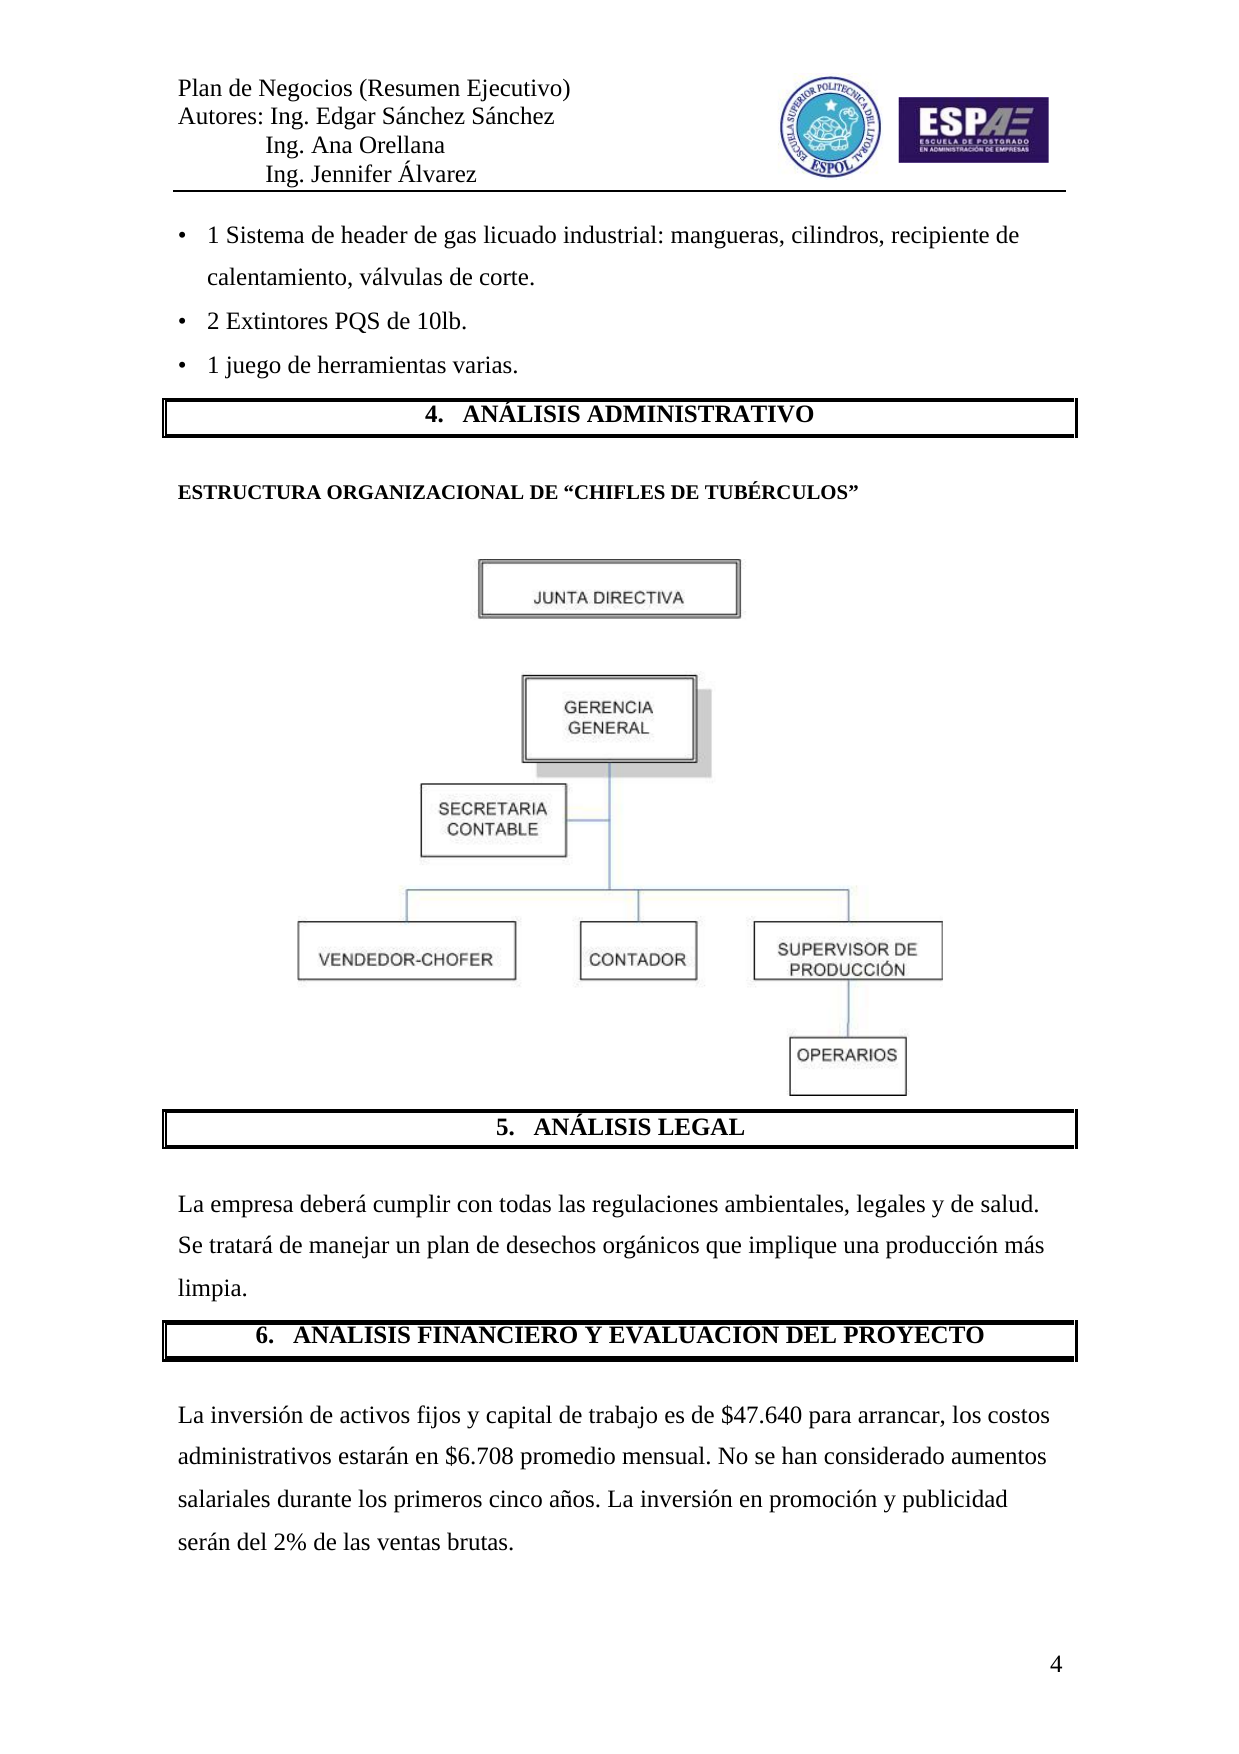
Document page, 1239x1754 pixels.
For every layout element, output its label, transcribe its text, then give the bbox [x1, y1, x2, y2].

text serán del 2% de las ventas brutas. [178, 1516, 1225, 1559]
text 4. ANÁLISIS ADMINISTRATIVO [425, 383, 1225, 433]
text Autores: Ing. Edgar Sánchez Sánchez [178, 103, 1225, 130]
text 6. ANÁLISIS FINANCIERO Y EVALUACIÓN DEL PROYECTO [255, 1305, 1225, 1354]
text La empresa deberá cumplir con todas las regulaciones ambientales, legales y de salud. [178, 1187, 1225, 1219]
text • 2 Extintores PQS de 10lb. [178, 294, 1225, 338]
text • 1 juego de herramientas varias. [178, 338, 1225, 383]
text calentamiento, válvulas de corte. [207, 251, 1225, 294]
text ESTRUCTURA ORGANIZACIONAL DE “CHIFLES DE TUBÉRCULOS” [178, 477, 1225, 505]
text 4 [1050, 1648, 1225, 1678]
text Ing. Jennifer Álvarez [178, 159, 1225, 189]
picture [297, 559, 943, 1096]
text Ing. Ana Orellana [178, 130, 1225, 159]
text 5. ANÁLISIS LEGAL [496, 1104, 1225, 1143]
text Se tratará de manejar un plan de desechos orgánicos que implique una producción más [178, 1219, 1225, 1262]
text administrativos estarán en $6.708 promedio mensual. No se han considerado aumentos [178, 1430, 1225, 1473]
text Plan de Negocios (Resumen Ejecutivo) [178, 69, 1225, 103]
text limpia. [178, 1262, 1225, 1305]
text salariales durante los primeros cinco años. La inversión en promoción y publicidad [178, 1473, 1225, 1516]
text La inversión de activos fijos y capital de trabajo es de $47.640 para arrancar, los costos [178, 1398, 1225, 1430]
text • 1 Sistema de header de gas licuado industrial: mangueras, cilindros, recipiente de [178, 211, 1225, 251]
